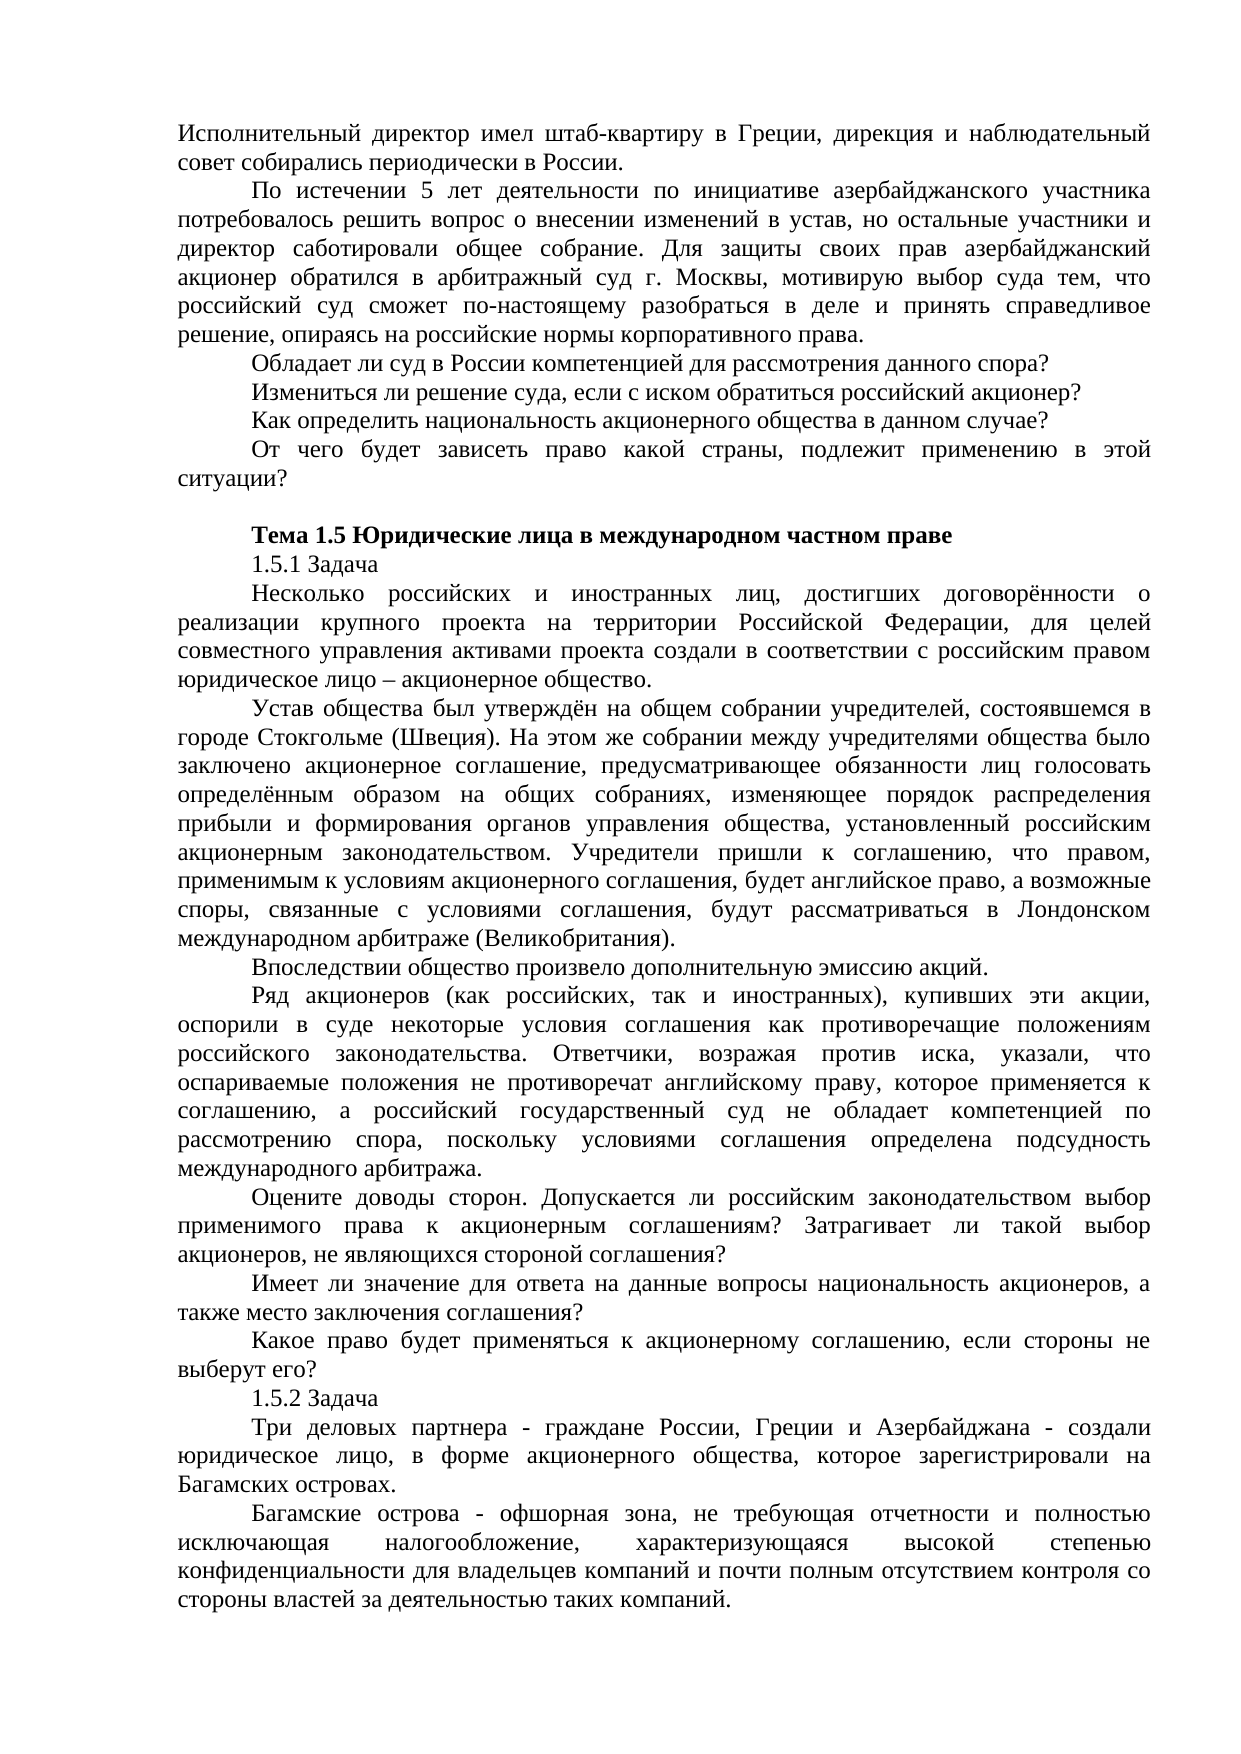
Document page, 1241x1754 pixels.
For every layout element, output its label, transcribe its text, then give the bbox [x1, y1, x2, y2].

text По истечении 5 лет деятельности по инициативе азербайджанского участника потребовалось решить вопрос о внесении изменений в устав, но остальные участники и директор саботировали общее собрание. Для защиты своих прав азербайджанский акционер обратился в арбитражный суд г. Москвы, мотивирую выбор суда тем, что российский суд сможет по-настоящему разобраться в деле и принять справедливое решение, опираясь на российские нормы корпоративного права. [177, 176, 1152, 348]
text Впоследствии общество произвело дополнительную эмиссию акций. [177, 952, 1152, 981]
text Устав общества был утверждён на общем собрании учредителей, состоявшемся в городе Стокгольме (Швеция). На этом же собрании между учредителями общества было заключено акционерное соглашение, предусматривающее обязанности лиц голосовать определённым образом на общих собраниях, изменяющее порядок распределения прибыли и формирования органов управления общества, установленный российским акционерным законодательством. Учредители пришли к соглашению, что правом, применимым к условиям акционерного соглашения, будет английское право, а возможные споры, связанные с условиями соглашения, будут рассматриваться в Лондонском международном арбитраже (Великобритания). [177, 693, 1152, 952]
text Багамские острова - офшорная зона, не требующая отчетности и полностью исключающая налогообложение, характеризующаяся высокой степенью конфиденциальности для владельцев компаний и почти полным отсутствием контроля со стороны властей за деятельностью таких компаний. [177, 1498, 1152, 1613]
text Несколько российских и иностранных лиц, достигших договорённости о реализации крупного проекта на территории Российской Федерации, для целей совместного управления активами проекта создали в соответствии с российским правом юридическое лицо – акционерное общество. [177, 578, 1152, 693]
text 1.5.2 Задача [177, 1383, 1152, 1412]
text Измениться ли решение суда, если с иском обратиться российский акционер? [177, 377, 1152, 406]
text Три деловых партнера - граждане России, Греции и Азербайджана - создали юридическое лицо, в форме акционерного общества, которое зарегистрировали на Багамских островах. [177, 1412, 1152, 1498]
text От чего будет зависеть право какой страны, подлежит применению в этой ситуации? [177, 434, 1152, 492]
text Как определить национальность акционерного общества в данном случае? [177, 406, 1152, 434]
text Тема 1.5 Юридические лица в международном частном праве [177, 521, 1152, 549]
text Оцените доводы сторон. Допускается ли российским законодательством выбор применимого права к акционерным соглашениям? Затрагивает ли такой выбор акционеров, не являющихся стороной соглашения? [177, 1182, 1152, 1268]
text Обладает ли суд в России компетенцией для рассмотрения данного спора? [177, 348, 1152, 377]
text 1.5.1 Задача [177, 549, 1152, 578]
text Ряд акционеров (как российских, так и иностранных), купивших эти акции, оспорили в суде некоторые условия соглашения как противоречащие положениям российского законодательства. Ответчики, возражая против иска, указали, что оспариваемые положения не противоречат английскому праву, которое применяется к соглашению, а российский государственный суд не обладает компетенцией по рассмотрению спора, поскольку условиями соглашения определена подсудность международного арбитража. [177, 981, 1152, 1182]
text Имеет ли значение для ответа на данные вопросы национальность акционеров, а также место заключения соглашения? [177, 1268, 1152, 1326]
text Какое право будет применяться к акционерному соглашению, если стороны не выберут его? [177, 1326, 1152, 1383]
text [177, 118, 1152, 176]
